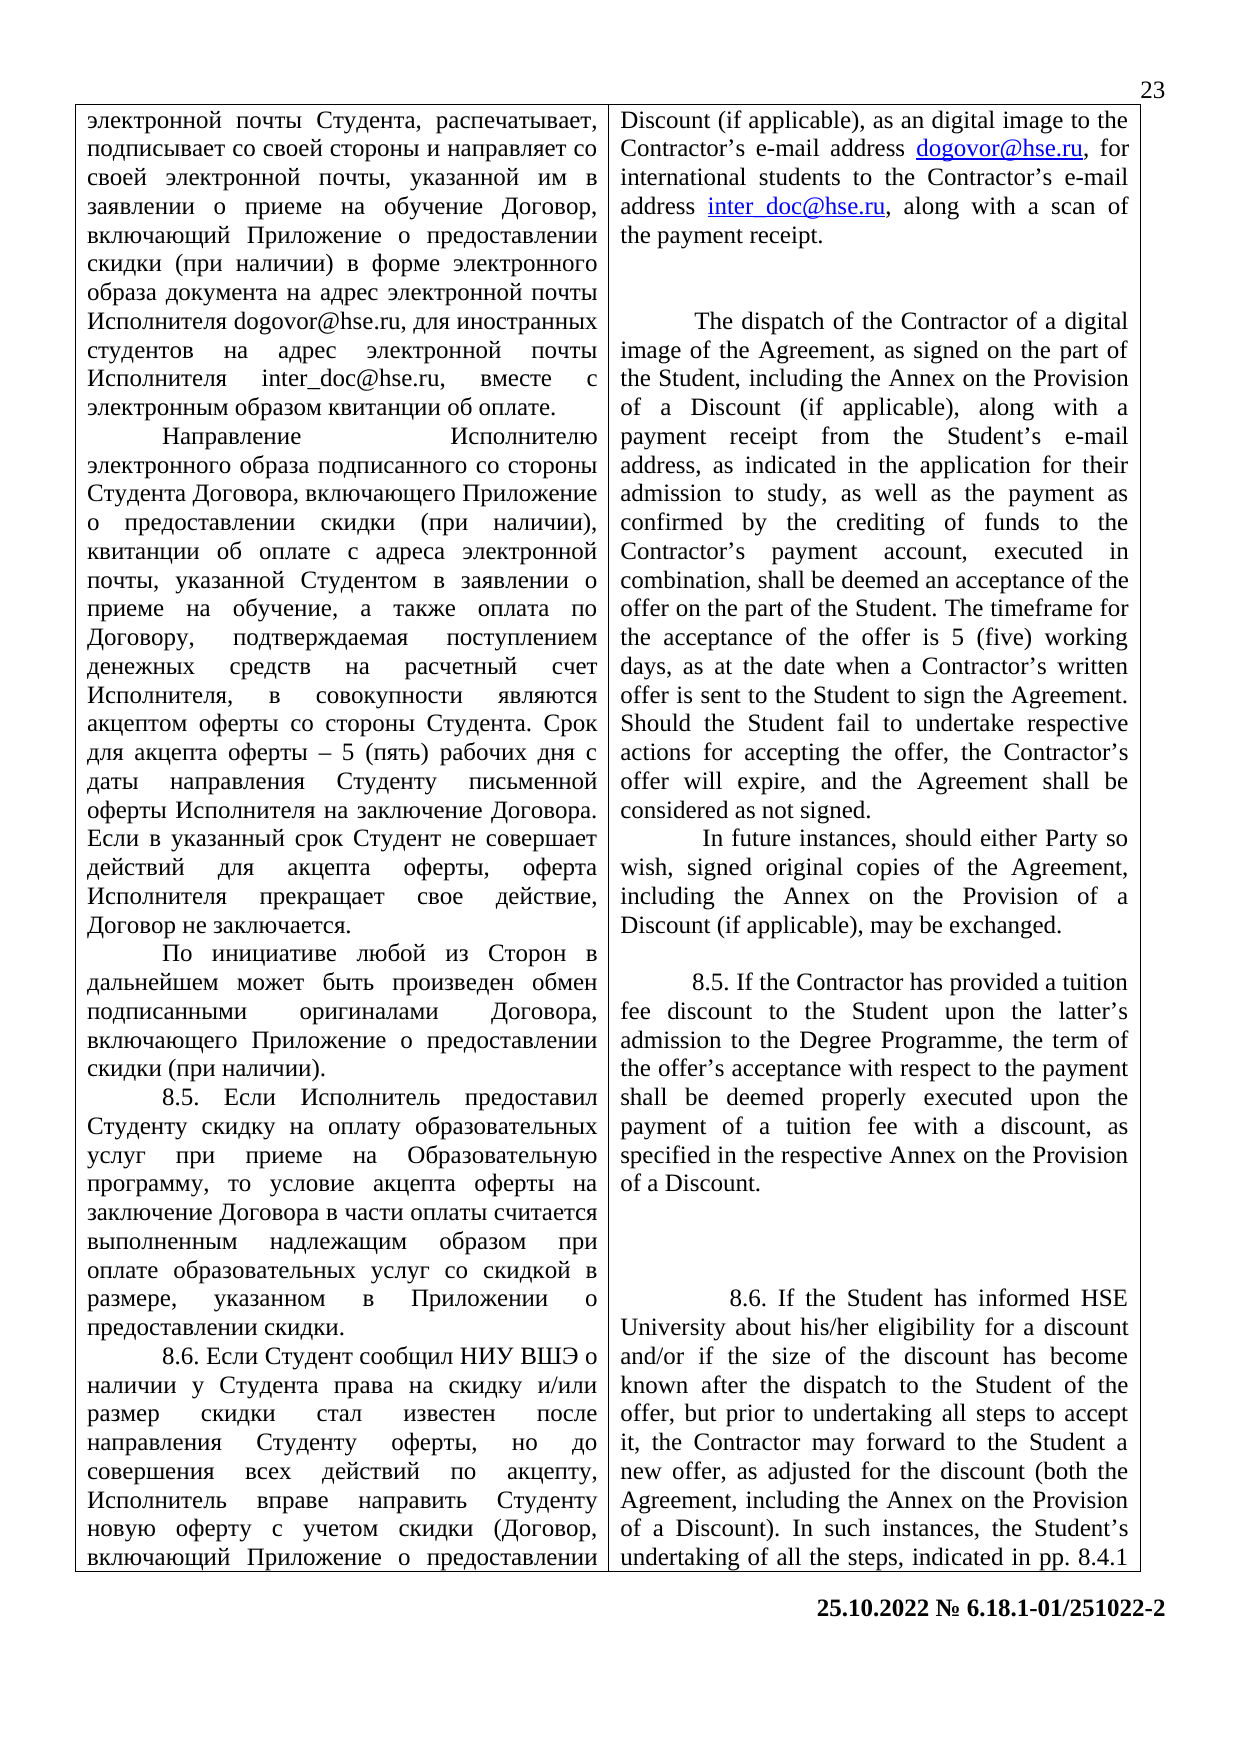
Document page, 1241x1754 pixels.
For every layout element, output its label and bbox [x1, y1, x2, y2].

table_cell [76, 105, 608, 1571]
table_cell [609, 105, 1140, 1571]
